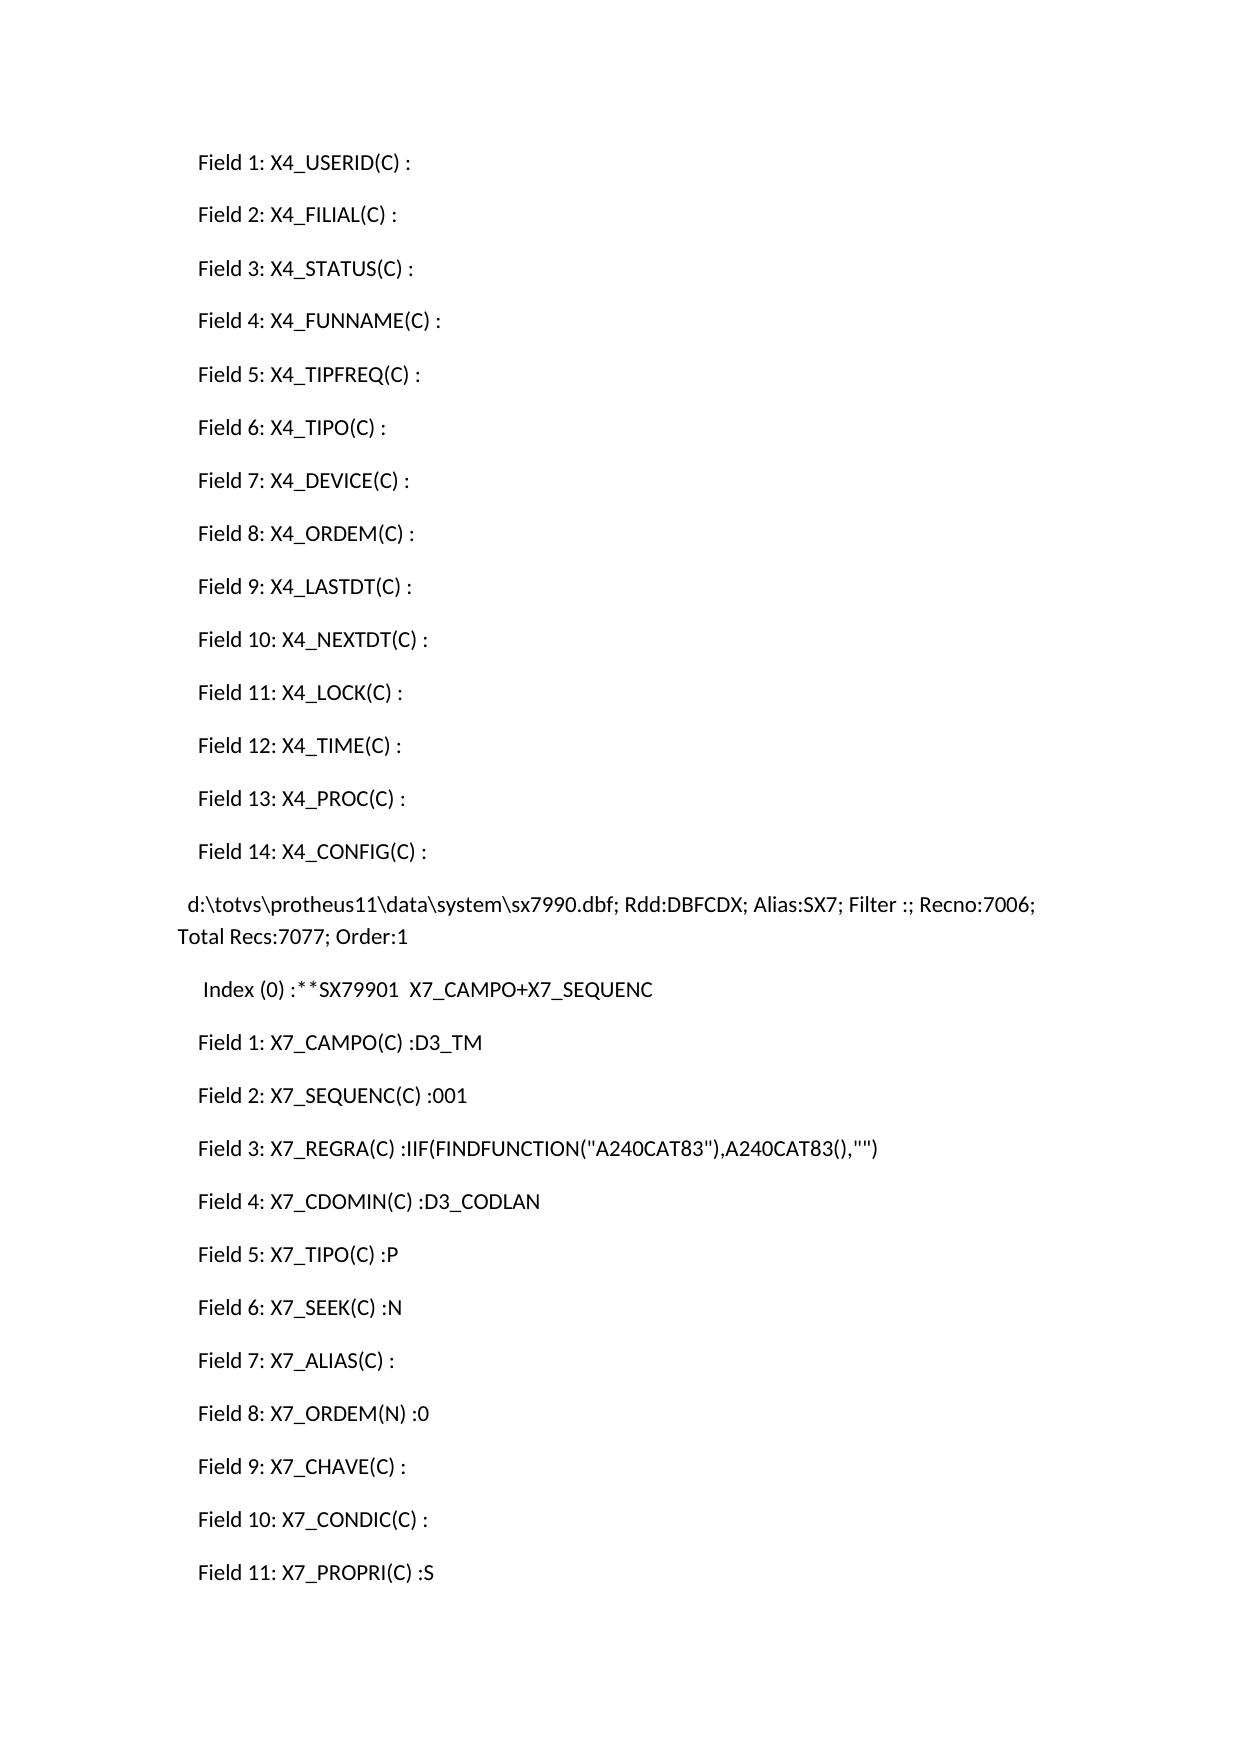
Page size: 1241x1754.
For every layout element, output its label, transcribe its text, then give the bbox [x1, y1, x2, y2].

text Field 11: X4_LOCK(C) : [177, 678, 1063, 706]
text Field 1: X7_CAMPO(C) :D3_TM [177, 1028, 1063, 1056]
text Field 11: X7_PROPRI(C) :S [177, 1558, 1063, 1586]
text Field 7: X4_DEVICE(C) : [177, 466, 1063, 494]
text Field 13: X4_PROC(C) : [177, 784, 1063, 812]
text Field 10: X7_CONDIC(C) : [177, 1505, 1063, 1533]
text Field 6: X4_TIPO(C) : [177, 413, 1063, 441]
text Field 5: X4_TIPFREQ(C) : [177, 360, 1063, 388]
text Field 3: X7_REGRA(C) :IIF(FINDFUNCTION("A240CAT83"),A240CAT83(),"") [177, 1134, 1063, 1162]
text Field 12: X4_TIME(C) : [177, 731, 1063, 759]
text Index (0) :**SX79901 X7_CAMPO+X7_SEQUENC [177, 975, 1063, 1003]
text Field 7: X7_ALIAS(C) : [177, 1346, 1063, 1374]
text Field 9: X7_CHAVE(C) : [177, 1452, 1063, 1480]
text Field 1: X4_USERID(C) : [177, 148, 1063, 176]
text Field 2: X7_SEQUENC(C) :001 [177, 1081, 1063, 1109]
text Field 2: X4_FILIAL(C) : [177, 201, 1063, 229]
text Field 9: X4_LASTDT(C) : [177, 572, 1063, 600]
text Field 3: X4_STATUS(C) : [177, 254, 1063, 282]
text Field 10: X4_NEXTDT(C) : [177, 625, 1063, 653]
text Field 6: X7_SEEK(C) :N [177, 1293, 1063, 1321]
text Field 4: X7_CDOMIN(C) :D3_CODLAN [177, 1187, 1063, 1215]
text Field 5: X7_TIPO(C) :P [177, 1240, 1063, 1268]
text d:\totvs\protheus11\data\system\sx7990.dbf; Rdd:DBFCDX; Alias:SX7; Filter :; Recno:7006; Total Recs:7077; Order:1 [177, 890, 1063, 950]
text Field 8: X4_ORDEM(C) : [177, 519, 1063, 547]
text Field 4: X4_FUNNAME(C) : [177, 307, 1063, 335]
text Field 14: X4_CONFIG(C) : [177, 837, 1063, 865]
text Field 8: X7_ORDEM(N) :0 [177, 1399, 1063, 1427]
